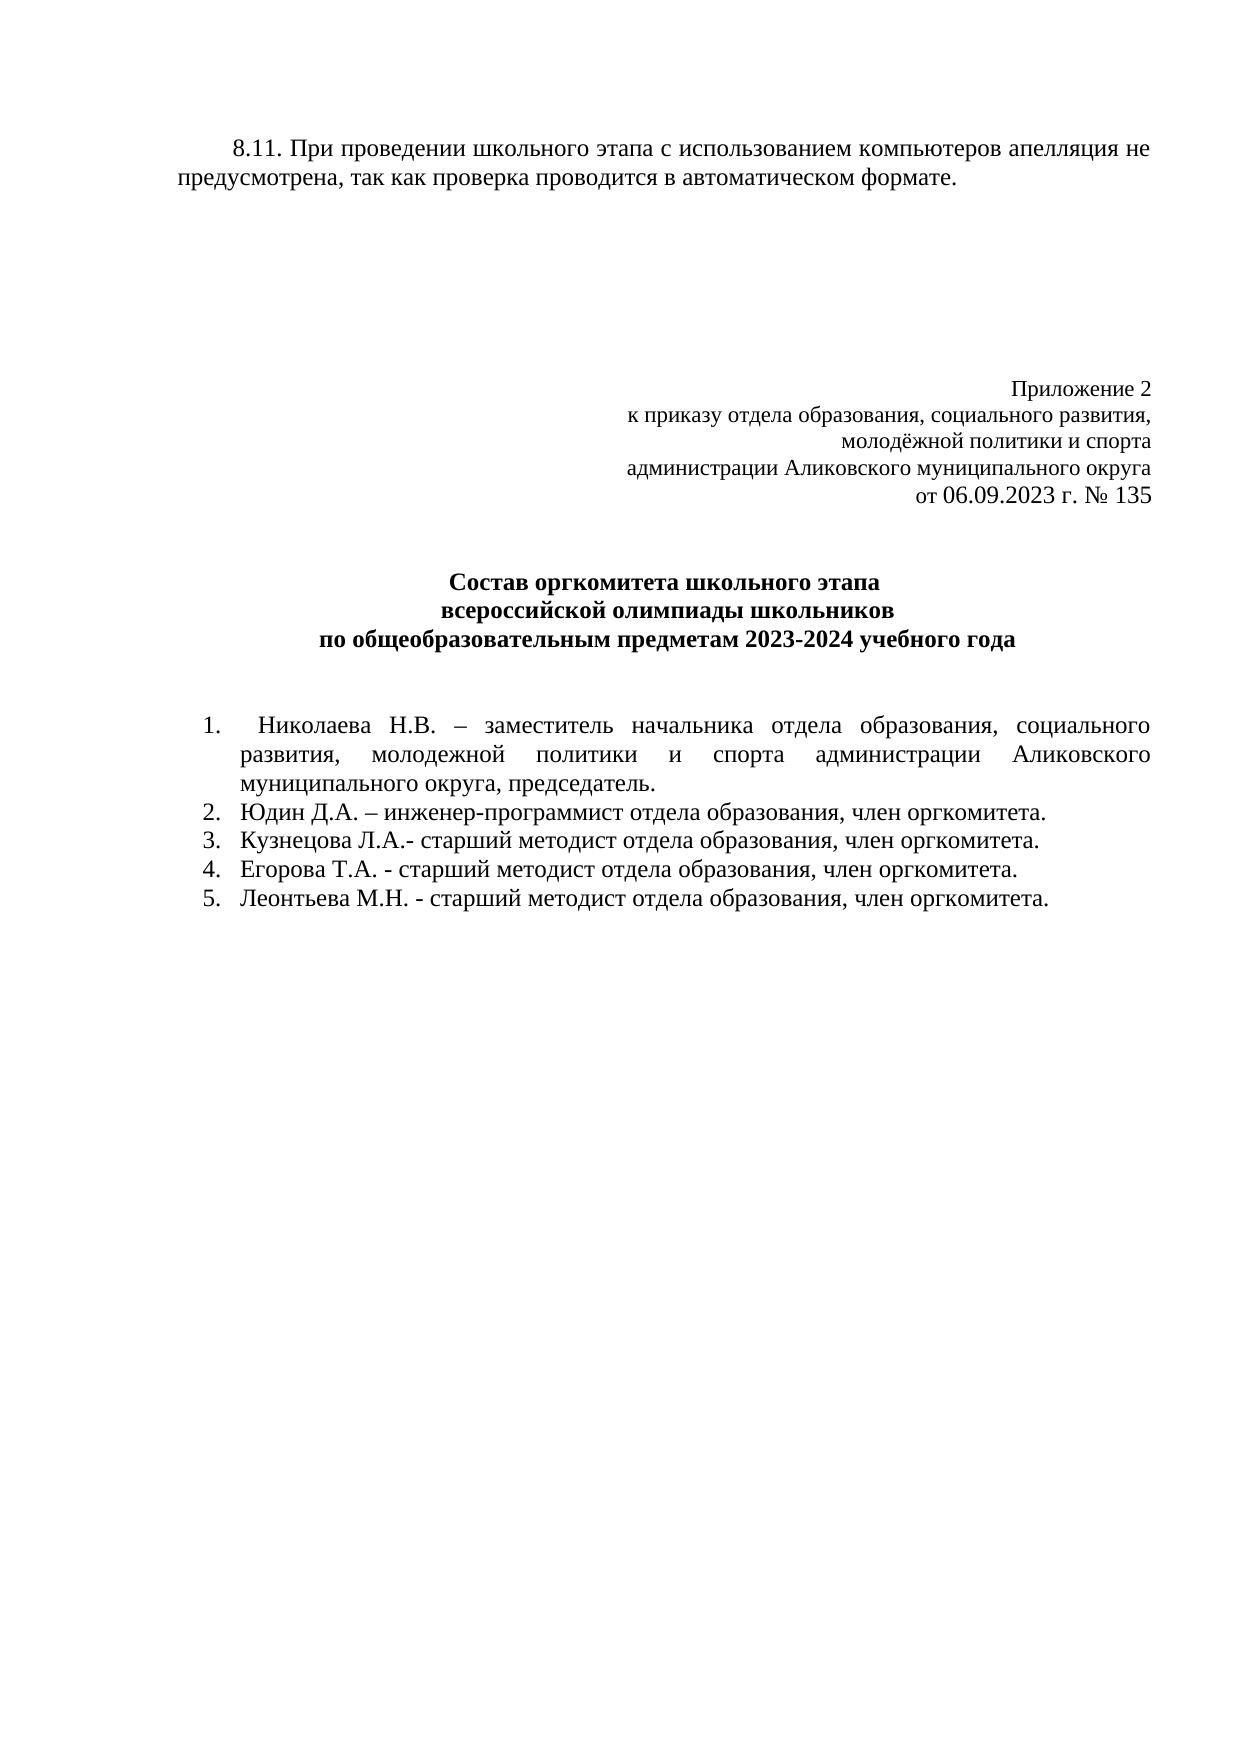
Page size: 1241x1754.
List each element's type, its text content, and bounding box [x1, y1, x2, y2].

text по общеобразовательным предметам 2023-2024 учебного года [177, 624, 1152, 653]
text Приложение 2 [255, 375, 1152, 401]
text к приказу отдела образования, социального развития, [255, 401, 1152, 428]
list Леонтьева М.Н. - старший методист отдела образования, член оргкомитета. [202, 883, 1152, 912]
text 8.11. При проведении школьного этапа с использованием компьютеров апелляция не предусмотрена, так как проверка проводится в автоматическом формате. [177, 133, 1152, 190]
text администрации Аликовского муниципального округа [255, 454, 1152, 480]
text всероссийской олимпиады школьников [177, 595, 1152, 624]
list Юдин Д.А. – инженер-программист отдела образования, член оргкомитета. [202, 797, 1152, 825]
list Егорова Т.А. - старший методист отдела образования, член оргкомитета. [202, 854, 1152, 883]
text молодёжной политики и спорта [255, 428, 1152, 454]
list Николаева Н.В. – заместитель начальника отдела образования, социального развития, молодежной политики и спорта администрации Аликовского муниципального округа, председатель. [202, 710, 1152, 797]
list Кузнецова Л.А.- старший методист отдела образования, член оргкомитета. [202, 825, 1152, 854]
text Состав оргкомитета школьного этапа [177, 567, 1152, 595]
text от 06.09.2023 г. № 135 [177, 480, 1152, 509]
